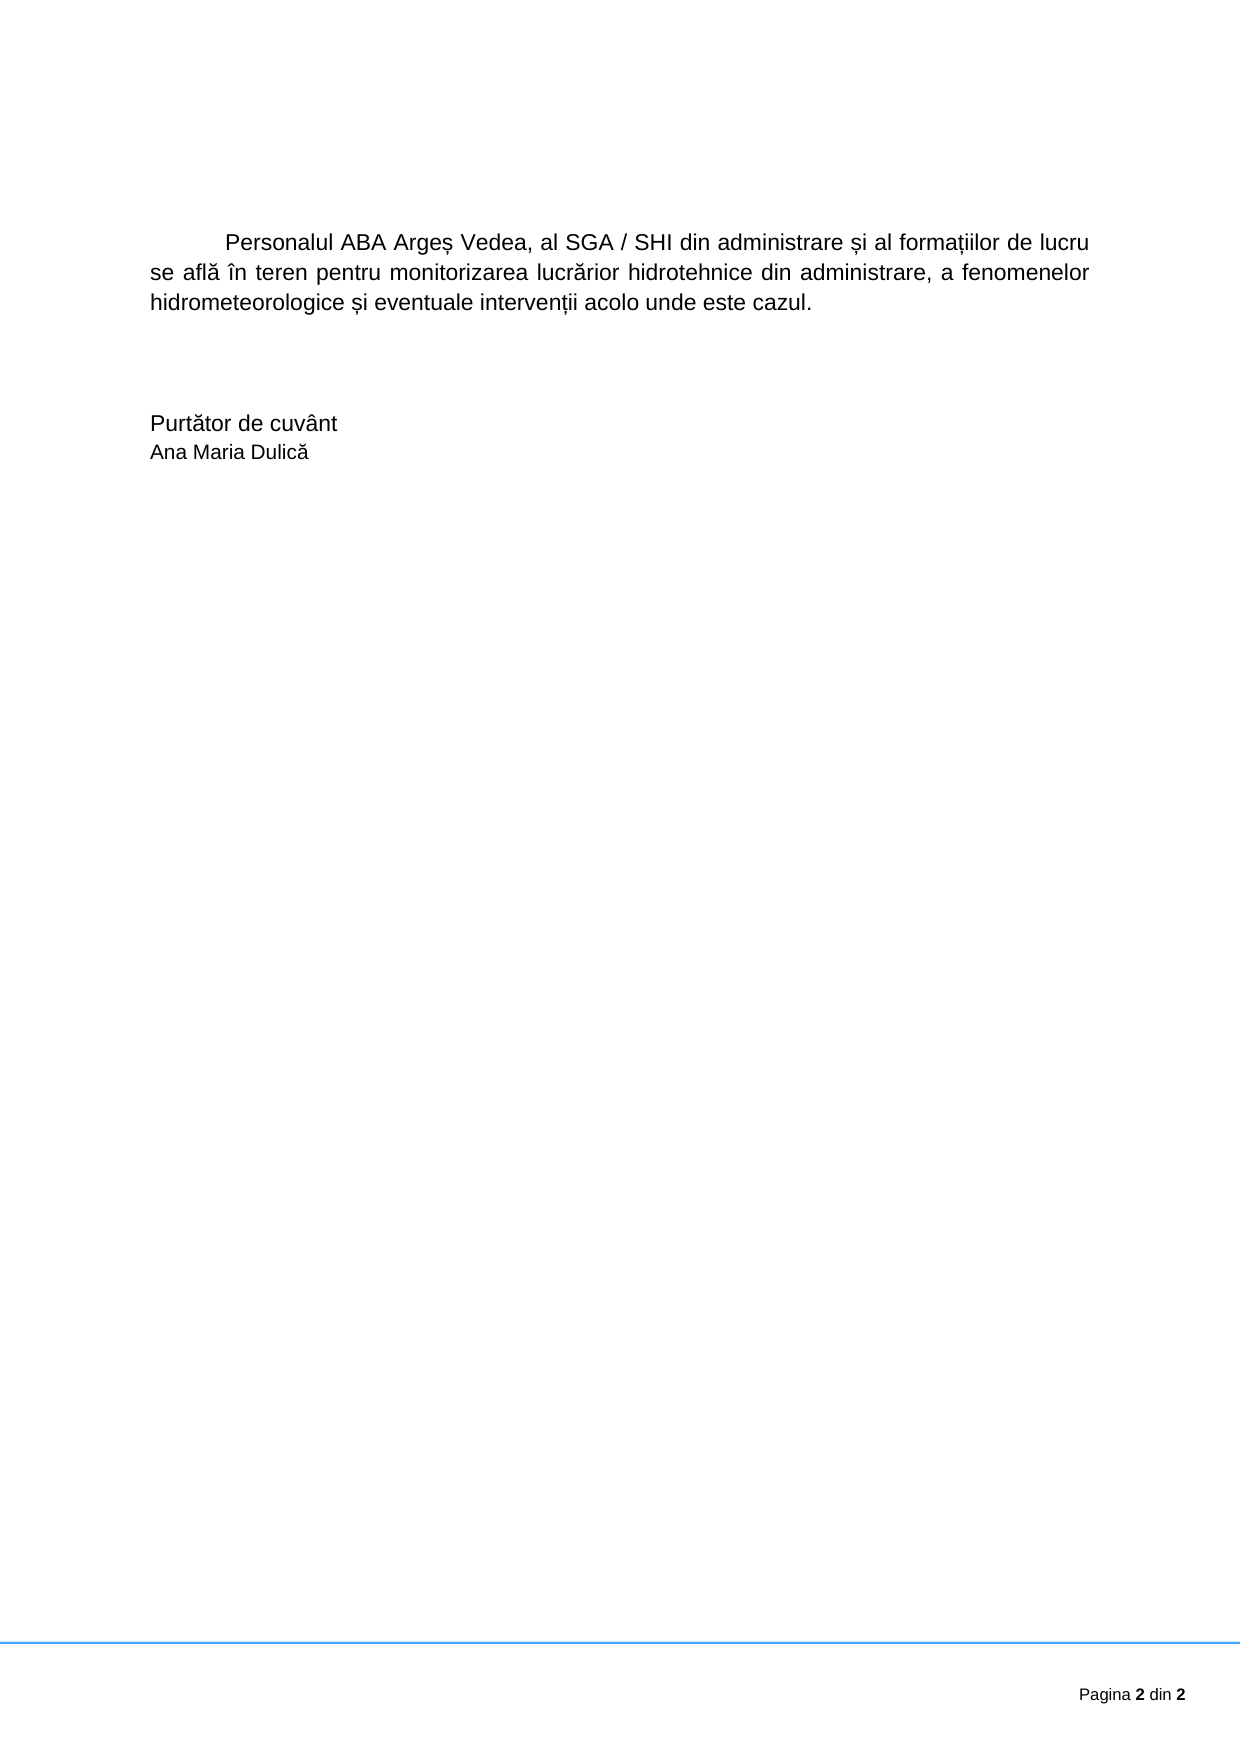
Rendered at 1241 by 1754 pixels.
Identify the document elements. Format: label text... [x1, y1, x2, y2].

picture [0, 1638, 1241, 1646]
text Personalul ABA Argeș Vedea, al SGA / SHI din administrare și al formațiilor de lucru se află în teren pentru monitorizarea lucrărior hidrotehnice din administrare, a fenomenelor hidrometeorologice și eventuale intervenții acolo unde este cazul. [150, 229, 1090, 316]
text Ana Maria Dulică [150, 440, 1090, 464]
text Purtător de cuvânt [150, 410, 1090, 436]
